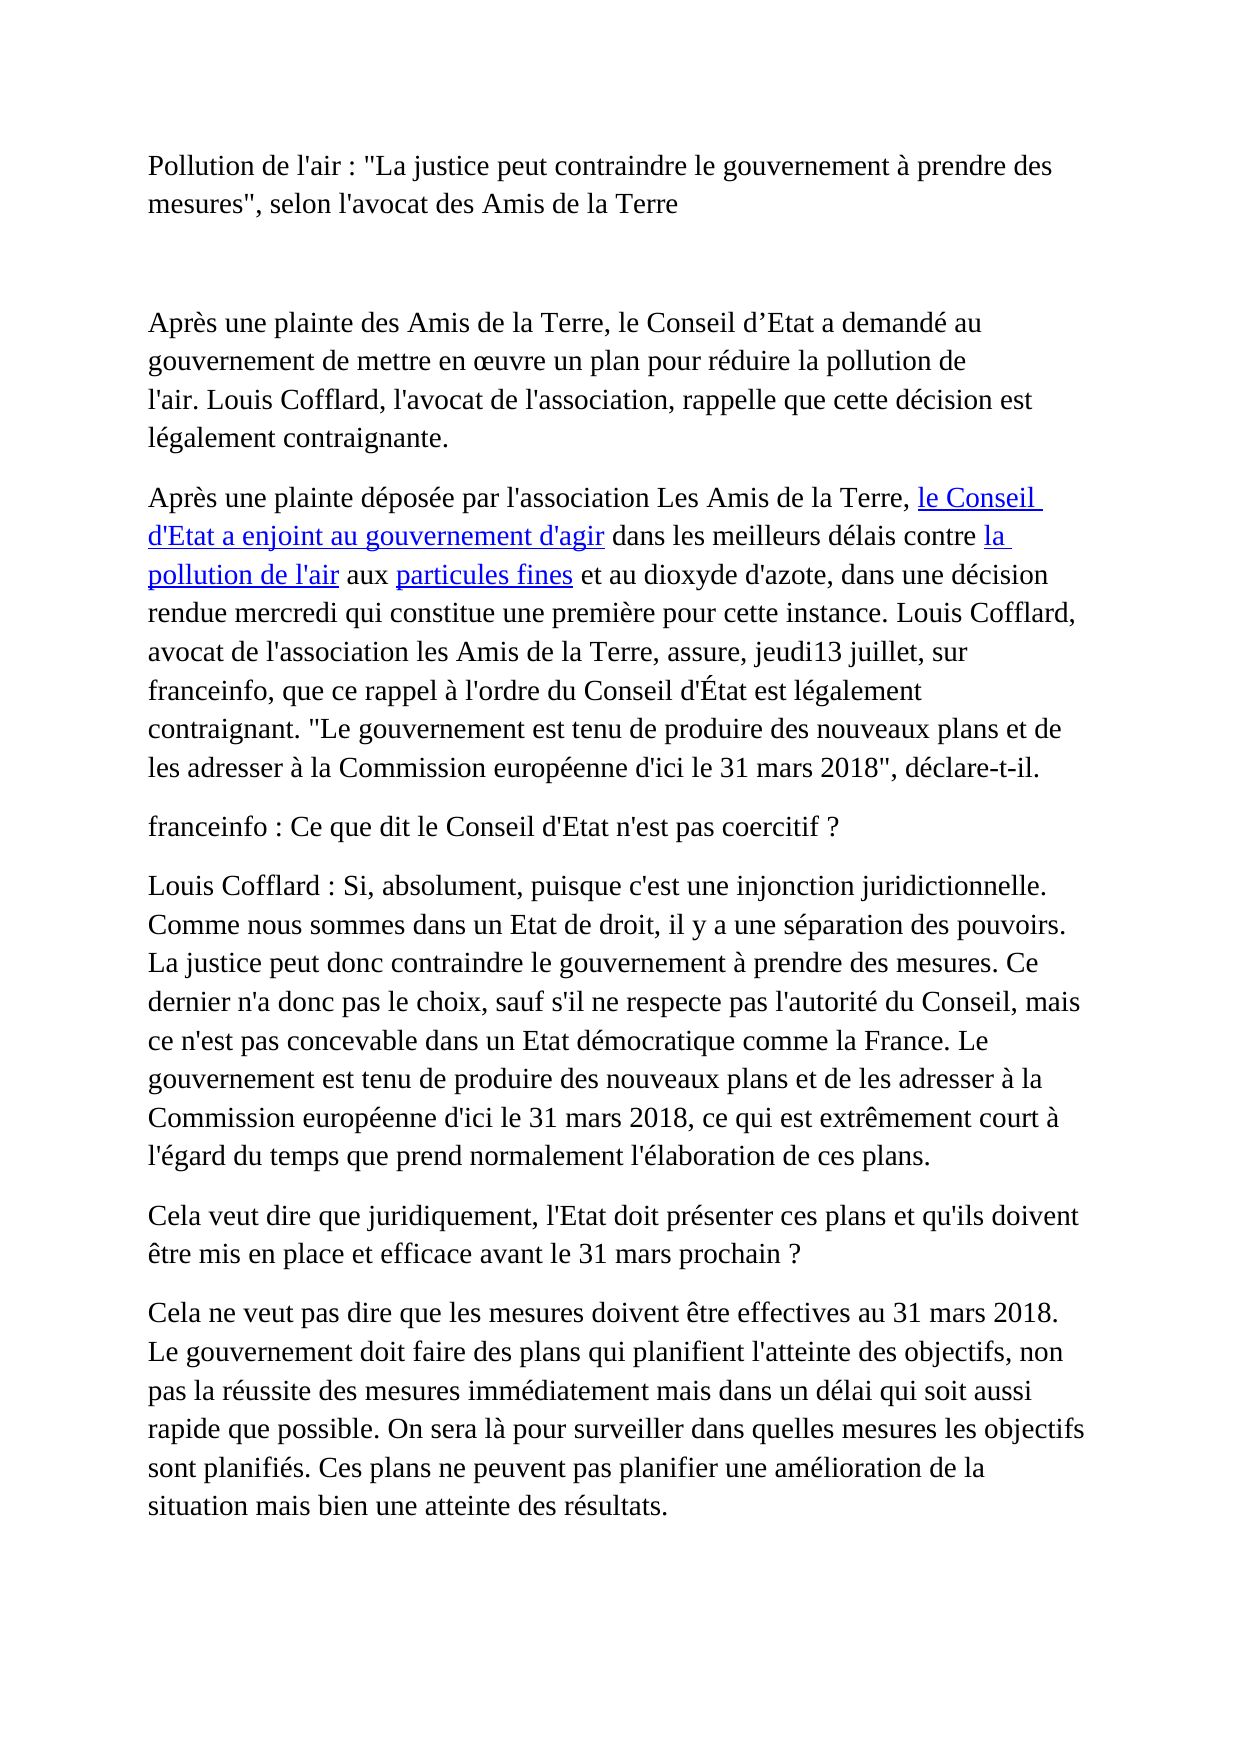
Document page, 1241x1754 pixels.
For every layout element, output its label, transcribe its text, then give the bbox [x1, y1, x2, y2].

text Après une plainte des Amis de la Terre, le Conseil d’Etat a demandé au gouvernement de mettre en œuvre un plan pour réduire la pollution de l'air. Louis Cofflard, l'avocat de l'association, rappelle que cette décision est légalement contraignante. [148, 305, 1093, 454]
text Cela ne veut pas dire que les mesures doivent être effectives au 31 mars 2018. Le gouvernement doit faire des plans qui planifient l'atteinte des objectifs, non pas la réussite des mesures immédiatement mais dans un délai qui soit aussi rapide que possible. On sera là pour surveiller dans quelles mesures les objectifs sont planifiés. Ces plans ne peuvent pas planifier une amélioration de la situation mais bien une atteinte des résultats. [148, 1296, 1093, 1522]
text Pollution de l'air : "La justice peut contraindre le gouvernement à prendre des mesures", selon l'avocat des Amis de la Terre [148, 148, 1093, 220]
text franceinfo : Ce que dit le Conseil d'Etat n'est pas coercitif ? [148, 809, 1093, 843]
text Cela veut dire que juridiquement, l'Etat doit présenter ces plans et qu'ils doivent être mis en place et efficace avant le 31 mars prochain ? [148, 1198, 1093, 1270]
text Après une plainte déposée par l'association Les Amis de la Terre, le Conseil d'Etat a enjoint au gouvernement d'agir dans les meilleurs délais contre la pollution de l'air aux particules fines et au dioxyde d'azote, dans une décision rendue mercredi qui constitue une première pour cette instance. Louis Cofflard, avocat de l'association les Amis de la Terre, assure, jeudi13 juillet, sur franceinfo, que ce rappel à l'ordre du Conseil d'État est légalement contraignant. "Le gouvernement est tenu de produire des nouveaux plans et de les adresser à la Commission européenne d'ici le 31 mars 2018", déclare-t-il. [148, 480, 1093, 783]
text Louis Cofflard : Si, absolument, puisque c'est une injonction juridictionnelle. Comme nous sommes dans un Etat de droit, il y a une séparation des pouvoirs. La justice peut donc contraindre le gouvernement à prendre des mesures. Ce dernier n'a donc pas le choix, sauf s'il ne respecte pas l'autorité du Conseil, mais ce n'est pas concevable dans un Etat démocratique comme la France. Le gouvernement est tenu de produire des nouveaux plans et de les adresser à la Commission européenne d'ici le 31 mars 2018, ce qui est extrêmement court à l'égard du temps que prend normalement l'élaboration de ces plans. [148, 868, 1093, 1172]
